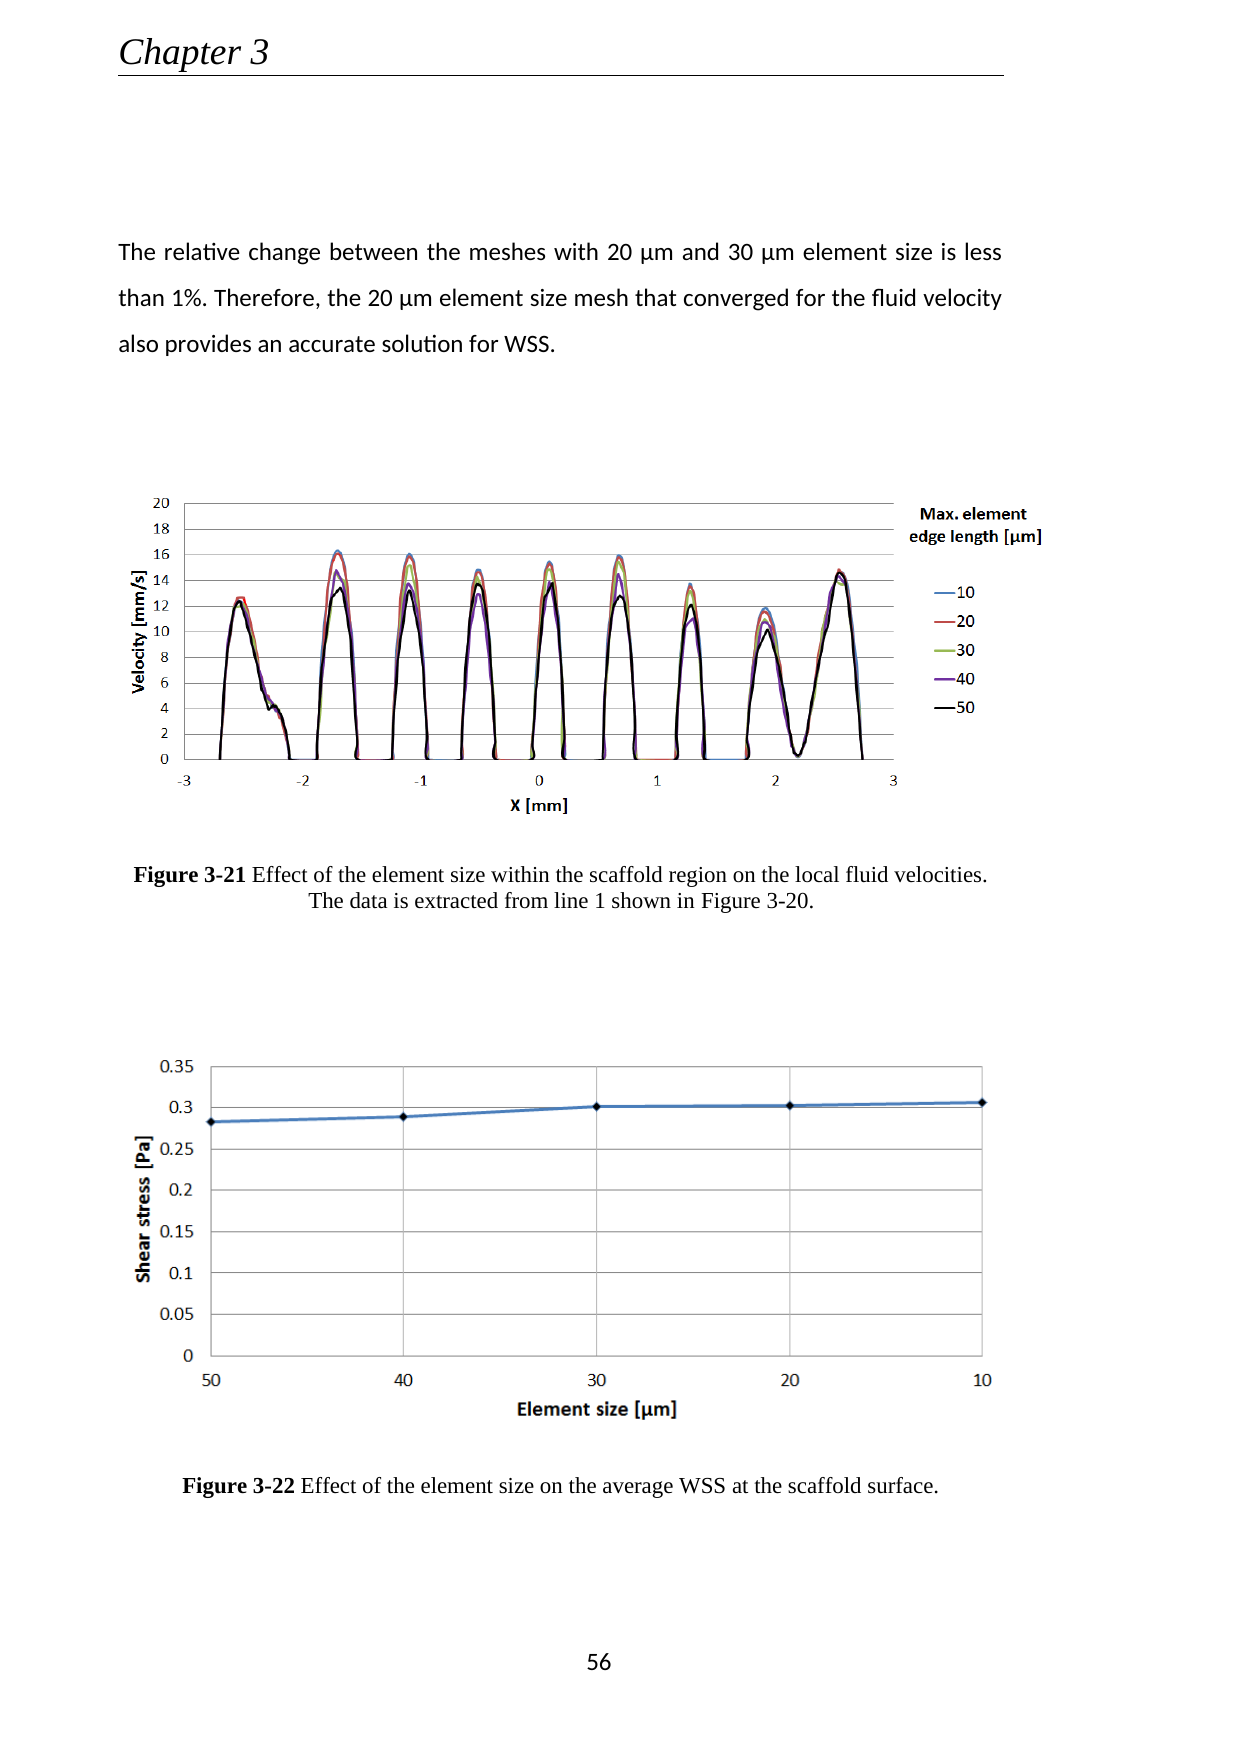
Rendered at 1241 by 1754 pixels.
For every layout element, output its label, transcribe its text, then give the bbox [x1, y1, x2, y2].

picture [119, 1055, 1003, 1432]
picture [118, 460, 1045, 821]
